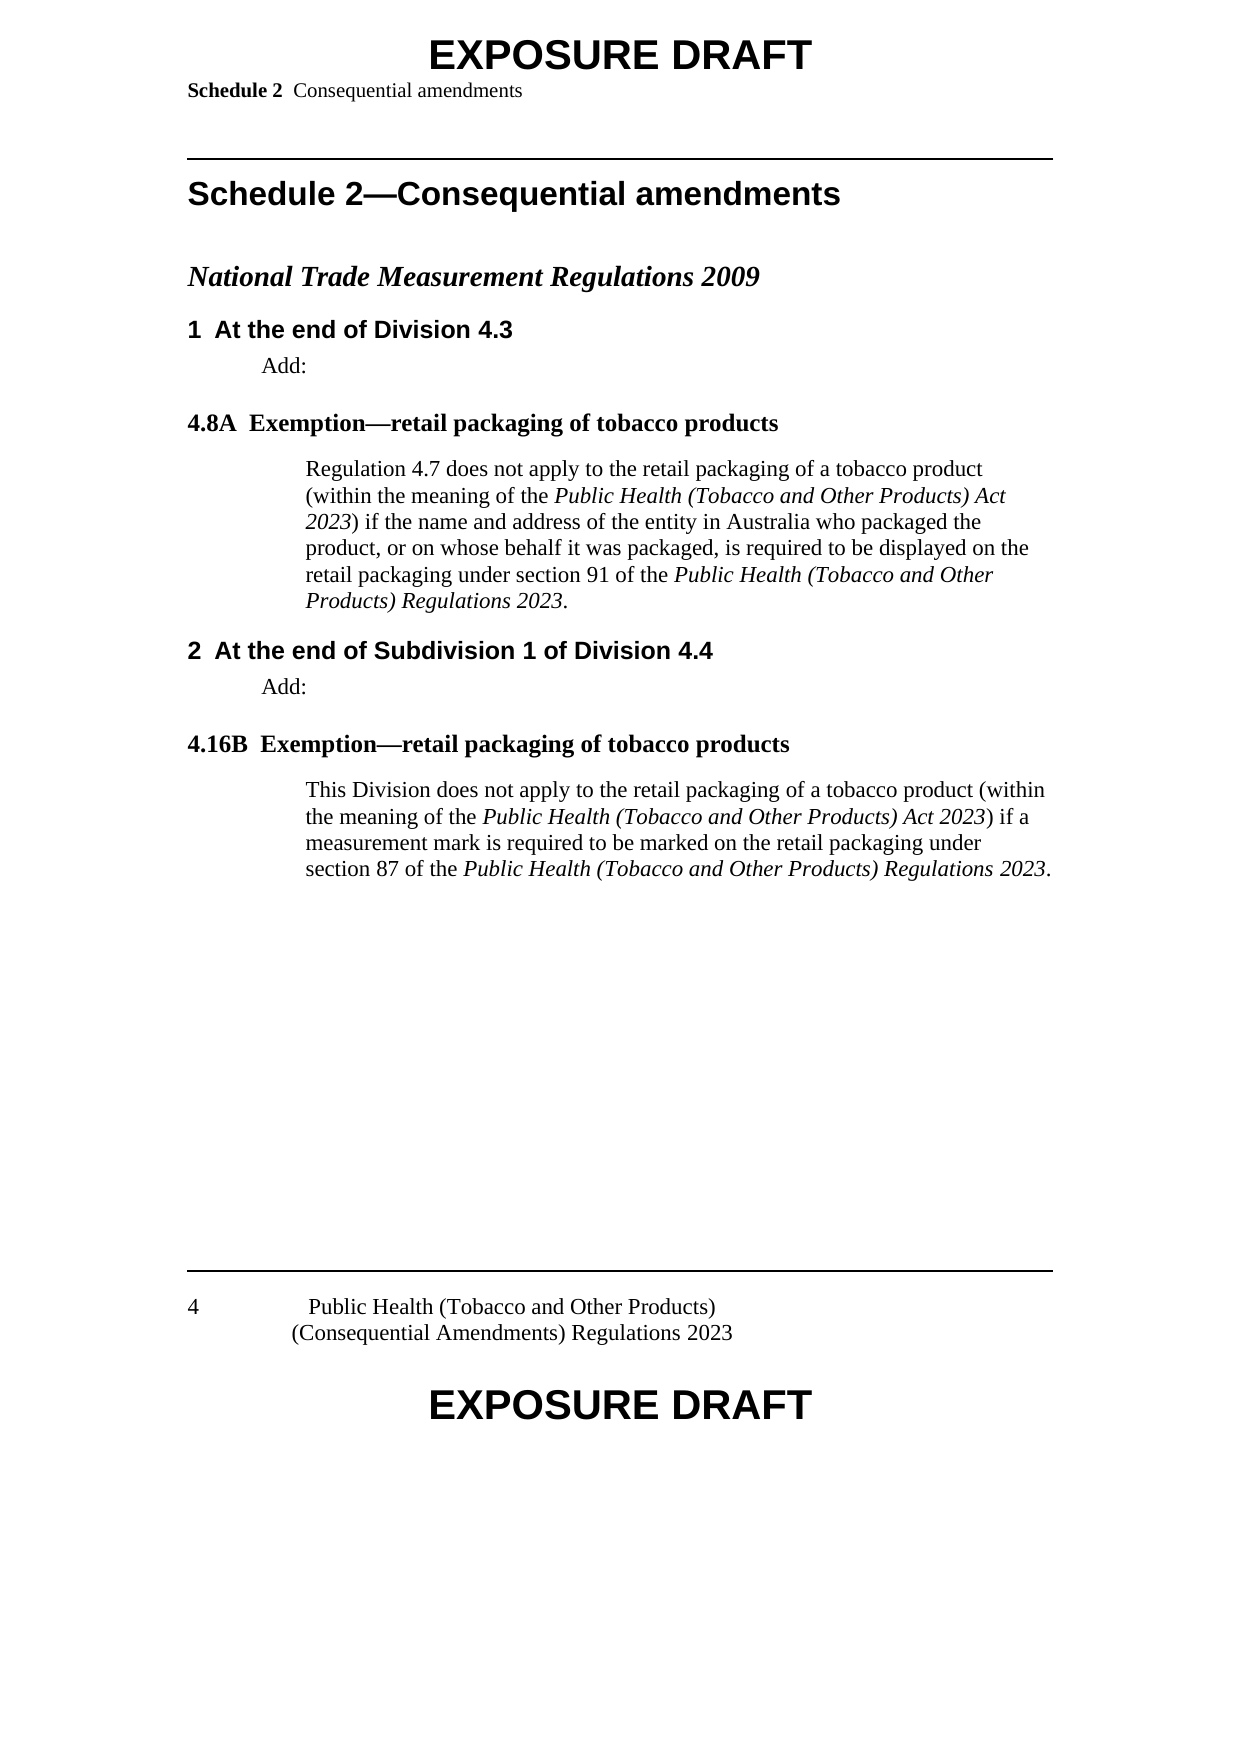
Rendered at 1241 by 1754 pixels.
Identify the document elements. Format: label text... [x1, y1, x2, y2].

text Add: [261, 673, 1053, 700]
text Add: [261, 352, 1053, 379]
text This Division does not apply to the retail packaging of a tobacco product (within the meaning of the Public Health (Tobacco and Other Products) Act 2023) if a measurement mark is required to be marked on the retail packaging under section 87 of the Public Health (Tobacco and Other Products) Regulations 2023. [187, 776, 1053, 882]
text Regulation 4.7 does not apply to the retail packaging of a tobacco product (within the meaning of the Public Health (Tobacco and Other Products) Act 2023) if the name and address of the entity in Australia who packaged the product, or on whose behalf it was packaged, is required to be displayed on the retail packaging under section 91 of the Public Health (Tobacco and Other Products) Regulations 2023. [187, 455, 1053, 613]
text National Trade Measurement Regulations 2009 [187, 259, 1053, 292]
text 4.16B Exemption—retail packaging of tobacco products [187, 729, 1053, 758]
text 4.8A Exemption—retail packaging of tobacco products [187, 408, 1053, 437]
text 1 At the end of Division 4.3 [187, 315, 1053, 344]
text Schedule 2—Consequential amendments [187, 174, 1053, 213]
text 2 At the end of Subdivision 1 of Division 4.4 [187, 636, 1053, 665]
